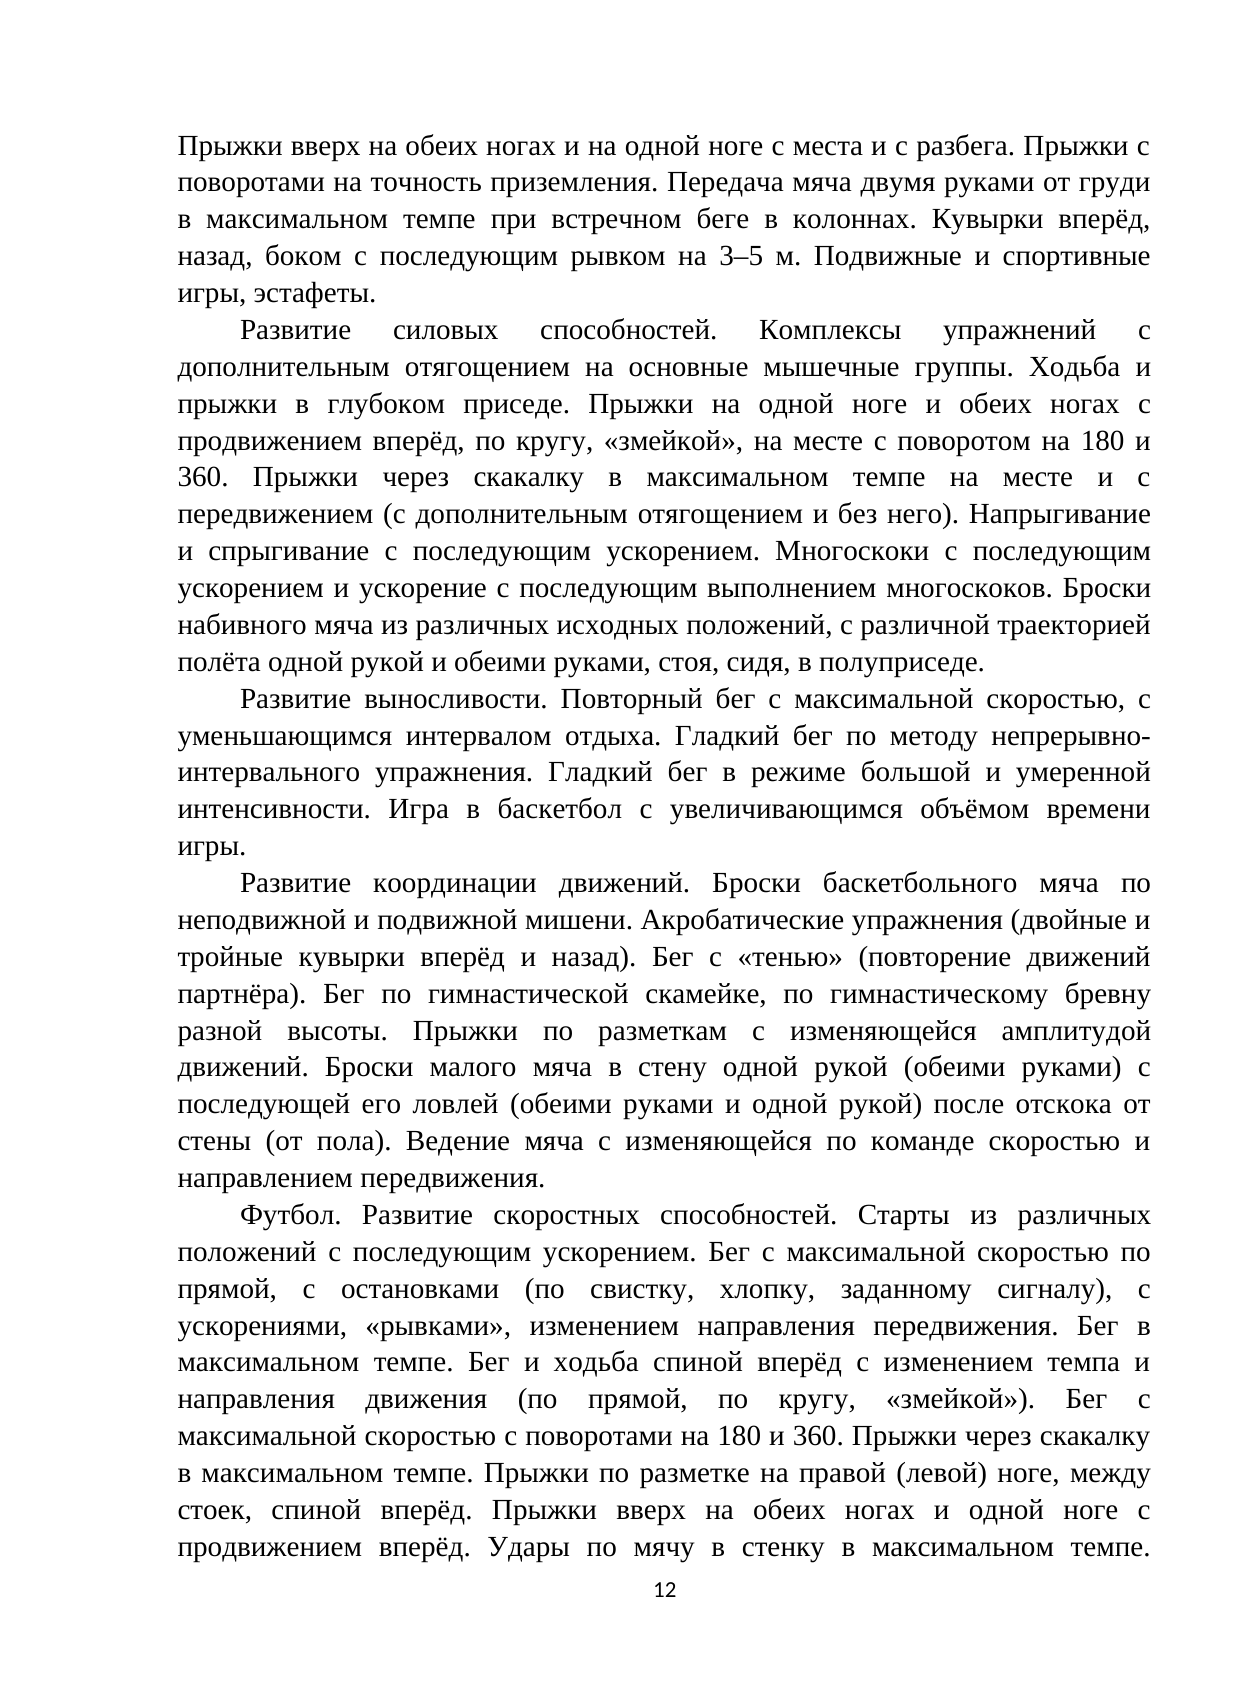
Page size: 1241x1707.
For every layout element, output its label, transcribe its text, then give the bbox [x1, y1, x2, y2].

text Развитие координации движений. Броски баскетбольного мяча по неподвижной и подвижной мишени. Акробатические упражнения (двойные и тройные кувырки вперёд и назад). Бег с «тенью» (повторение движений партнёра). Бег по гимнастической скамейке, по гимнастическому бревну разной высоты. Прыжки по разметкам с изменяющейся амплитудой движений. Броски малого мяча в стену одной рукой (обеими руками) с последующей его ловлей (обеими руками и одной рукой) после отскока от стены (от пола). Ведение мяча с изменяющейся по команде скоростью и направлением передвижения. [177, 865, 1152, 1194]
text Развитие силовых способностей. Комплексы упражнений с дополнительным отягощением на основные мышечные группы. Ходьба и прыжки в глубоком приседе. Прыжки на одной ноге и обеих ногах с продвижением вперёд, по кругу, «змейкой», на месте с поворотом на 180 и 360. Прыжки через скакалку в максимальном темпе на месте и с передвижением (с дополнительным отягощением и без него). Напрыгивание и спрыгивание с последующим ускорением. Многоскоки с последующим ускорением и ускорение с последующим выполнением многоскоков. Броски набивного мяча из различных исходных положений, с различной траекторией полёта одной рукой и обеими руками, стоя, сидя, в полуприседе. [177, 312, 1152, 677]
text Развитие выносливости. Повторный бег с максимальной скоростью, с уменьшающимся интервалом отдыха. Гладкий бег по методу непрерывно-интервального упражнения. Гладкий бег в режиме большой и умеренной интенсивности. Игра в баскетбол с увеличивающимся объёмом времени игры. [177, 681, 1152, 862]
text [177, 1197, 1152, 1562]
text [177, 128, 1152, 309]
